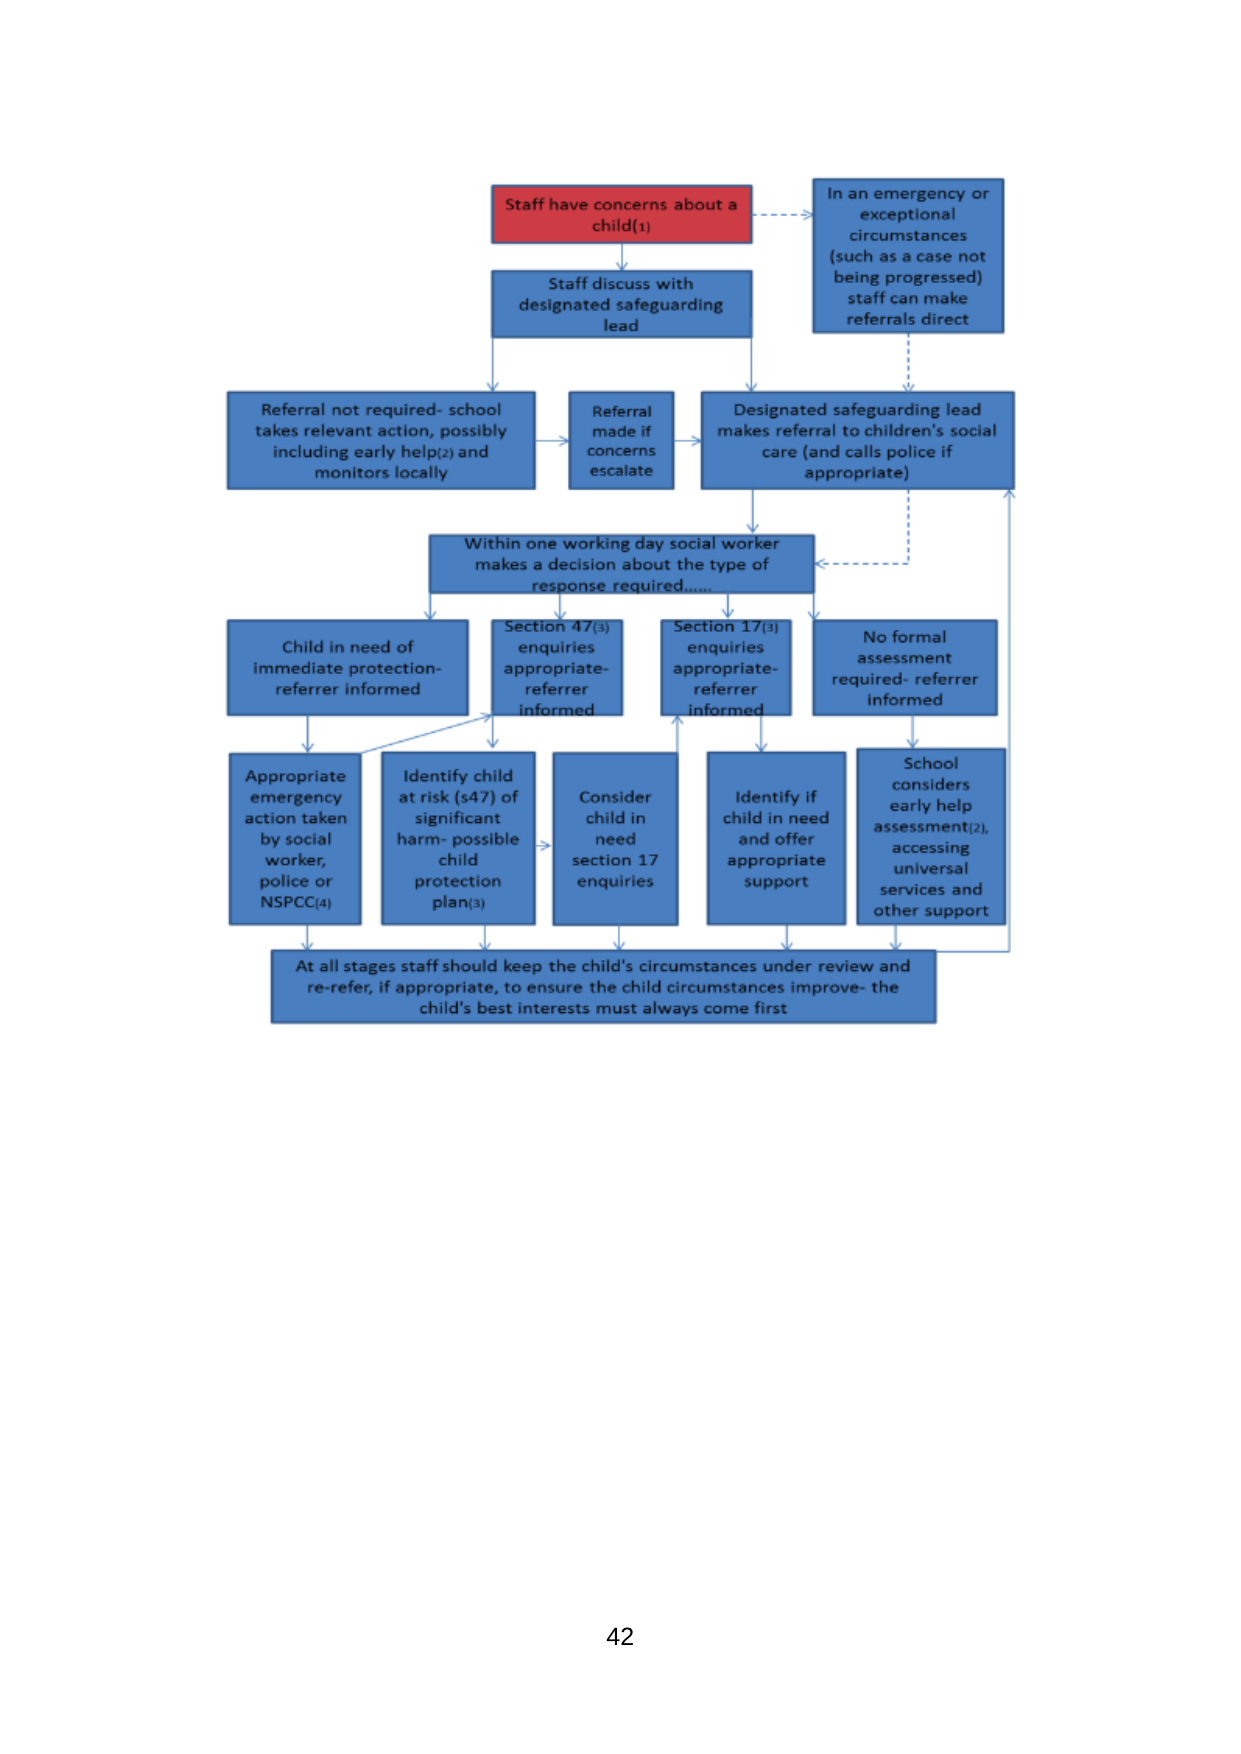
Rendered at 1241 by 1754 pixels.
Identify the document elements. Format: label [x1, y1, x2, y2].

picture [187, 150, 1053, 1037]
